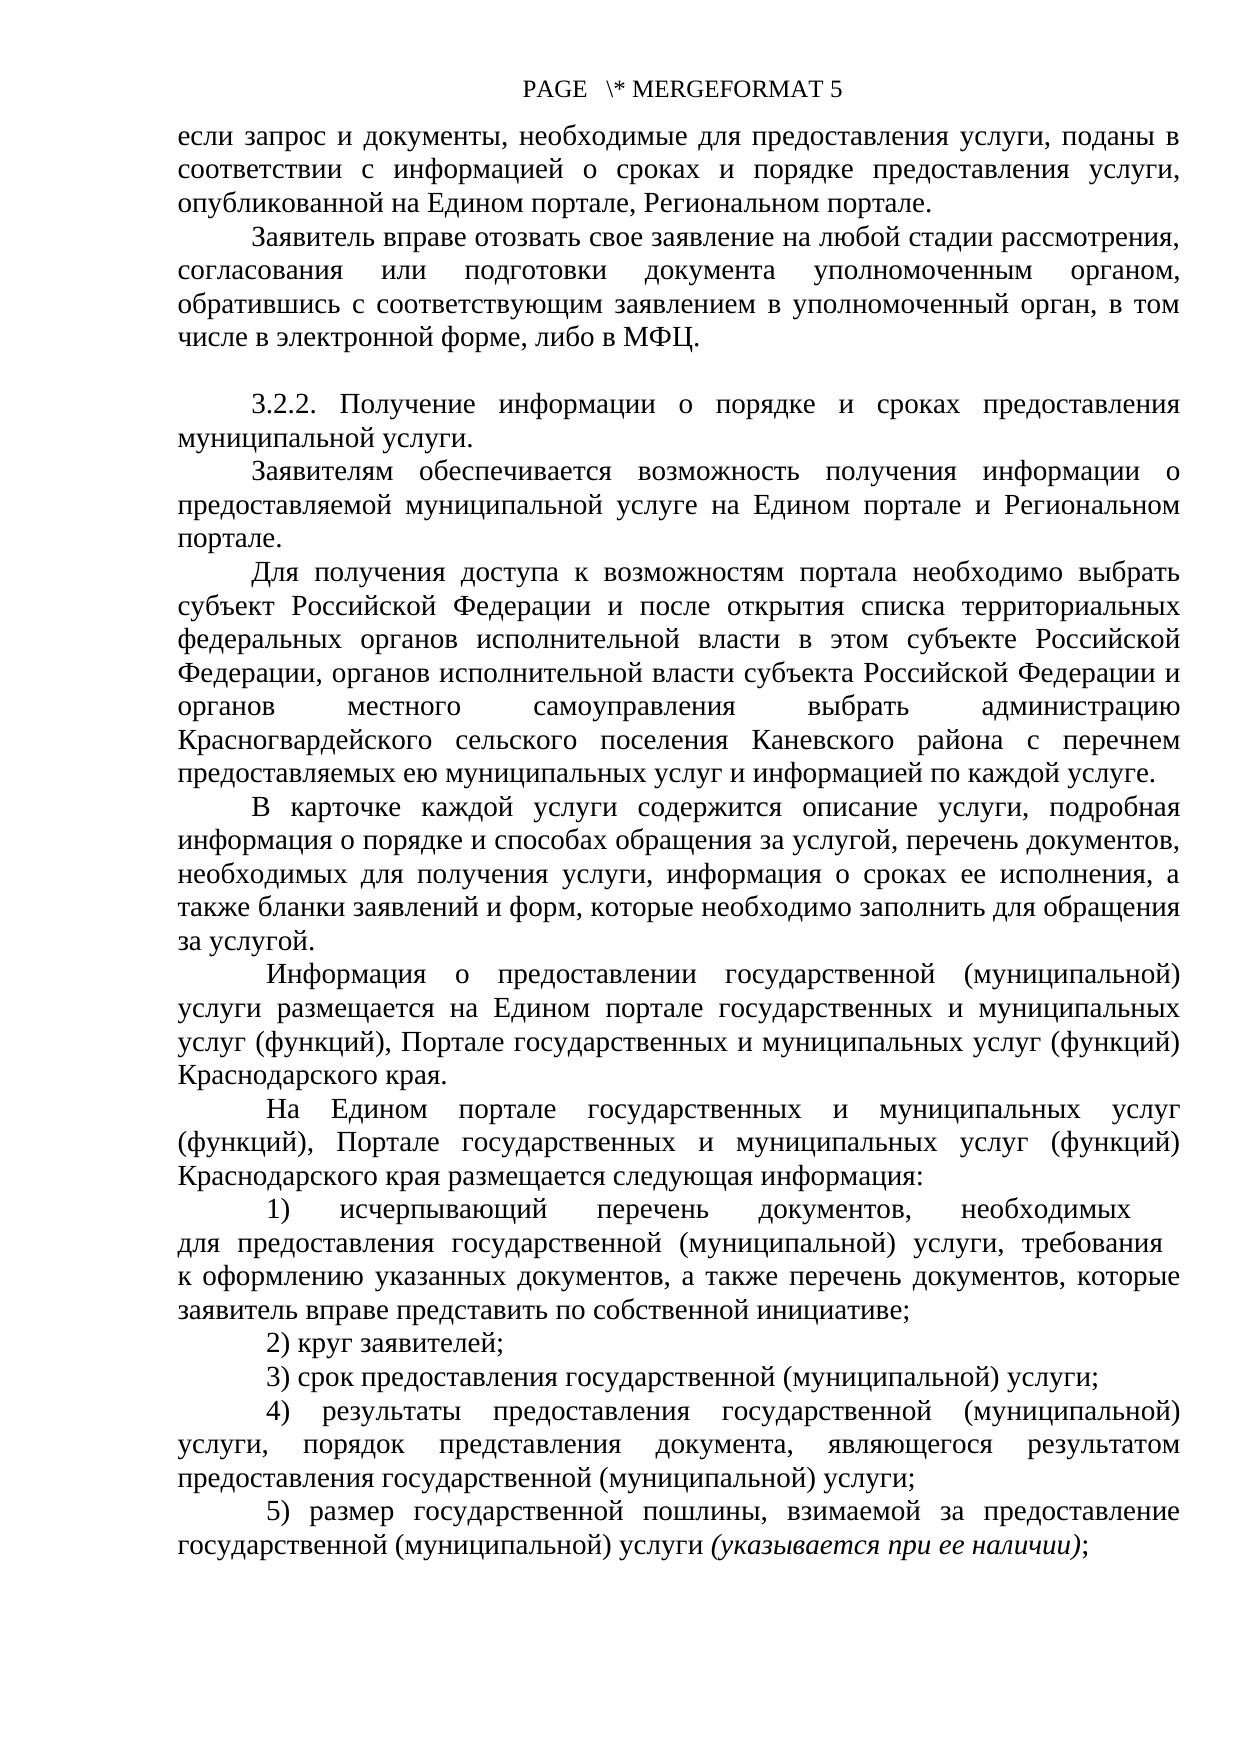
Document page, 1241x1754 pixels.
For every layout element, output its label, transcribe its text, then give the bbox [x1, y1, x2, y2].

text 3.2.2. Получение информации о порядке и сроках предоставления муниципальной услуги. [177, 386, 1181, 453]
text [177, 118, 1181, 219]
text Для получения доступа к возможностям портала необходимо выбрать субъект Российской Федерации и после открытия списка территориальных федеральных органов исполнительной власти в этом субъекте Российской Федерации, органов исполнительной власти субъекта Российской Федерации и органов местного самоуправления выбрать администрацию Красногвардейского сельского поселения Каневского района с перечнем предоставляемых ею муниципальных услуг и информацией по каждой услуге. [177, 554, 1181, 789]
text Информация о предоставлении государственной (муниципальной) услуги размещается на Едином портале государственных и муниципальных услуг (функций), Портале государственных и муниципальных услуг (функций) Краснодарского края. [177, 957, 1181, 1091]
text Заявителям обеспечивается возможность получения информации о предоставляемой муниципальной услуге на Едином портале и Региональном портале. [177, 453, 1181, 554]
text 5) размер государственной пошлины, взимаемой за предоставление государственной (муниципальной) услуги (указывается при ее наличии); [177, 1493, 1181, 1560]
text На Едином портале государственных и муниципальных услуг (функций), Портале государственных и муниципальных услуг (функций) Краснодарского края размещается следующая информация: [177, 1091, 1181, 1191]
text 3) срок предоставления государственной (муниципальной) услуги; [177, 1359, 1181, 1393]
text В карточке каждой услуги содержится описание услуги, подробная информация о порядке и способах обращения за услугой, перечень документов, необходимых для получения услуги, информация о сроках ее исполнения, а также бланки заявлений и форм, которые необходимо заполнить для обращения за услугой. [177, 789, 1181, 957]
text 2) круг заявителей; [177, 1326, 1181, 1359]
text 1) исчерпывающий перечень документов, необходимых для предоставления государственной (муниципальной) услуги, требования к оформлению указанных документов, а также перечень документов, которые заявитель вправе представить по собственной инициативе; [177, 1191, 1181, 1326]
text 4) результаты предоставления государственной (муниципальной) услуги, порядок представления документа, являющегося результатом предоставления государственной (муниципальной) услуги; [177, 1393, 1181, 1493]
text Заявитель вправе отозвать свое заявление на любой стадии рассмотрения, согласования или подготовки документа уполномоченным органом, обратившись с соответствующим заявлением в уполномоченный орган, в том числе в электронной форме, либо в МФЦ. [177, 219, 1181, 353]
